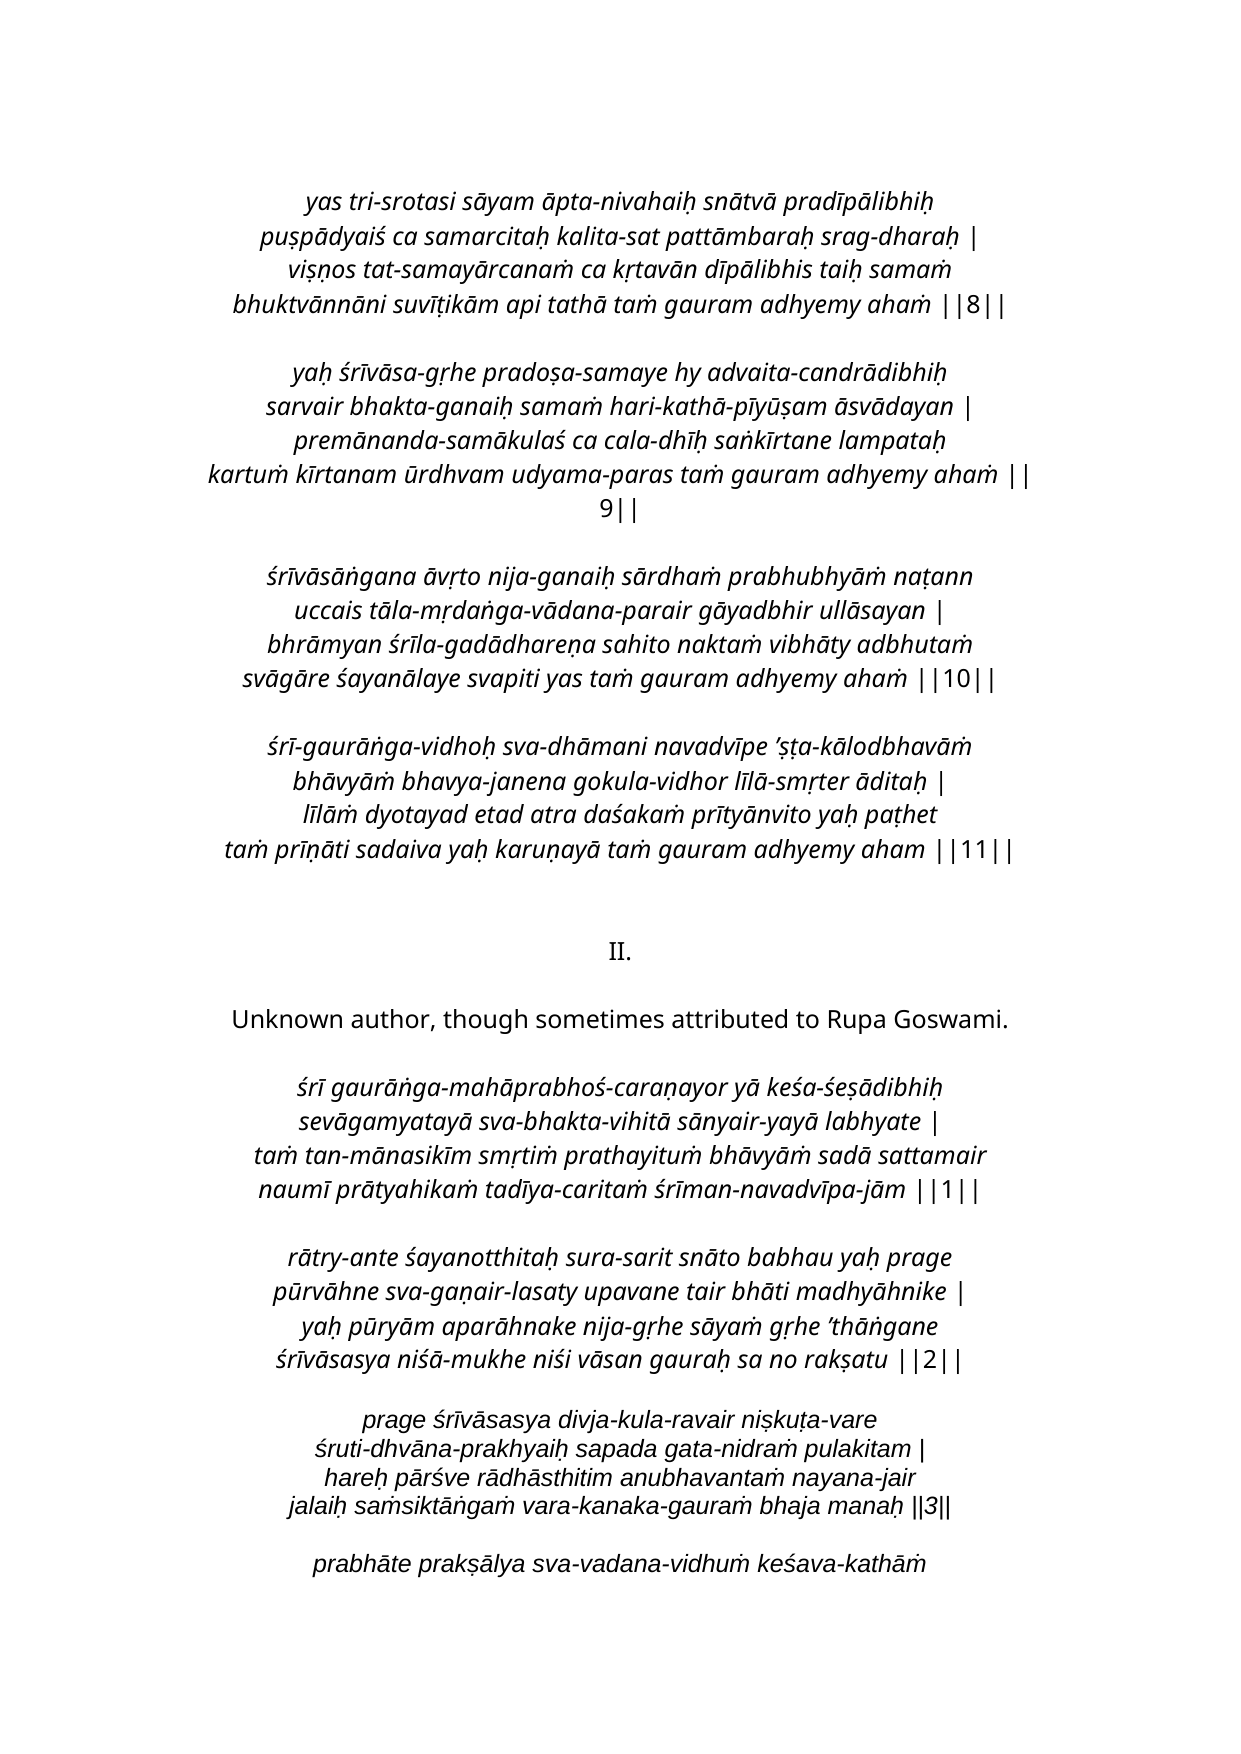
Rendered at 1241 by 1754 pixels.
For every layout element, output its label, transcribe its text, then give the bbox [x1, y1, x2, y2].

text II. [187, 933, 1053, 967]
text viṣṇos tat-samayārcanaṁ ca kṛtavān dīpālibhis taiḥ samaṁ [187, 252, 1053, 286]
text yaḥ pūryām aparāhnake nija-gṛhe sāyaṁ gṛhe ’thāṅgane [187, 1308, 1053, 1342]
text śruti-dhvāna-prakhyaiḥ sapada gata-nidraṁ pulakitam | [187, 1434, 1053, 1462]
text līlāṁ dyotayad etad atra daśakaṁ prītyānvito yaḥ paṭhet [187, 797, 1053, 831]
text yas tri-srotasi sāyam āpta-nivahaiḥ snātvā pradīpālibhiḥ [187, 184, 1053, 218]
text taṁ tan-mānasikīm smṛtiṁ prathayituṁ bhāvyāṁ sadā sattamair [187, 1138, 1053, 1172]
text sevāgamyatayā sva-bhakta-vihitā sānyair-yayā labhyate | [187, 1104, 1053, 1138]
text Unknown author, though sometimes attributed to Rupa Goswami. [187, 1002, 1053, 1036]
text yaḥ śrīvāsa-gṛhe pradoṣa-samaye hy advaita-candrādibhiḥ [187, 354, 1053, 388]
text pūrvāhne sva-gaṇair-lasaty upavane tair bhāti madhyāhnike | [187, 1274, 1053, 1308]
text puṣpādyaiś ca samarcitaḥ kalita-sat pattāmbaraḥ srag-dharaḥ | [187, 218, 1053, 252]
text prabhāte prakṣālya sva-vadana-vidhuṁ keśava-kathāṁ [187, 1549, 1053, 1577]
text rātry-ante śayanotthitaḥ sura-sarit snāto babhau yaḥ prage [187, 1240, 1053, 1274]
text hareḥ pārśve rādhāsthitim anubhavantaṁ nayana-jair [187, 1462, 1053, 1491]
text sarvair bhakta-ganaiḥ samaṁ hari-kathā-pīyūṣam āsvādayan | [187, 388, 1053, 422]
text taṁ prīṇāti sadaiva yaḥ karuṇayā taṁ gauram adhyemy aham ||11|| [187, 831, 1053, 865]
text uccais tāla-mṛdaṅga-vādana-parair gāyadbhir ullāsayan | [187, 593, 1053, 627]
text bhrāmyan śrīla-gadādhareṇa sahito naktaṁ vibhāty adbhutaṁ [187, 627, 1053, 661]
text śrī gaurāṅga-mahāprabhoś-caraṇayor yā keśa-śeṣādibhiḥ [187, 1070, 1053, 1104]
text śrīvāsasya niśā-mukhe niśi vāsan gauraḥ sa no rakṣatu ||2|| [187, 1342, 1053, 1376]
text prage śrīvāsasya divja-kula-ravair niṣkuṭa-vare [187, 1405, 1053, 1434]
text naumī prātyahikaṁ tadīya-caritaṁ śrīman-navadvīpa-jām ||1|| [187, 1172, 1053, 1206]
text kartuṁ kīrtanam ūrdhvam udyama-paras taṁ gauram adhyemy ahaṁ ||9|| [187, 457, 1053, 525]
text premānanda-samākulaś ca cala-dhīḥ saṅkīrtane lampataḥ [187, 422, 1053, 457]
text śrī-gaurāṅga-vidhoḥ sva-dhāmani navadvīpe ’ṣṭa-kālodbhavāṁ [187, 729, 1053, 763]
text bhuktvānnāni suvīṭikām api tathā taṁ gauram adhyemy ahaṁ ||8|| [187, 286, 1053, 320]
text jalaiḥ saṁsiktāṅgaṁ vara-kanaka-gauraṁ bhaja manaḥ ||3|| [187, 1491, 1053, 1520]
text śrīvāsāṅgana āvṛto nija-ganaiḥ sārdhaṁ prabhubhyāṁ naṭann [187, 559, 1053, 593]
text bhāvyāṁ bhavya-janena gokula-vidhor līlā-smṛter āditaḥ | [187, 763, 1053, 797]
text svāgāre śayanālaye svapiti yas taṁ gauram adhyemy ahaṁ ||10|| [187, 661, 1053, 695]
